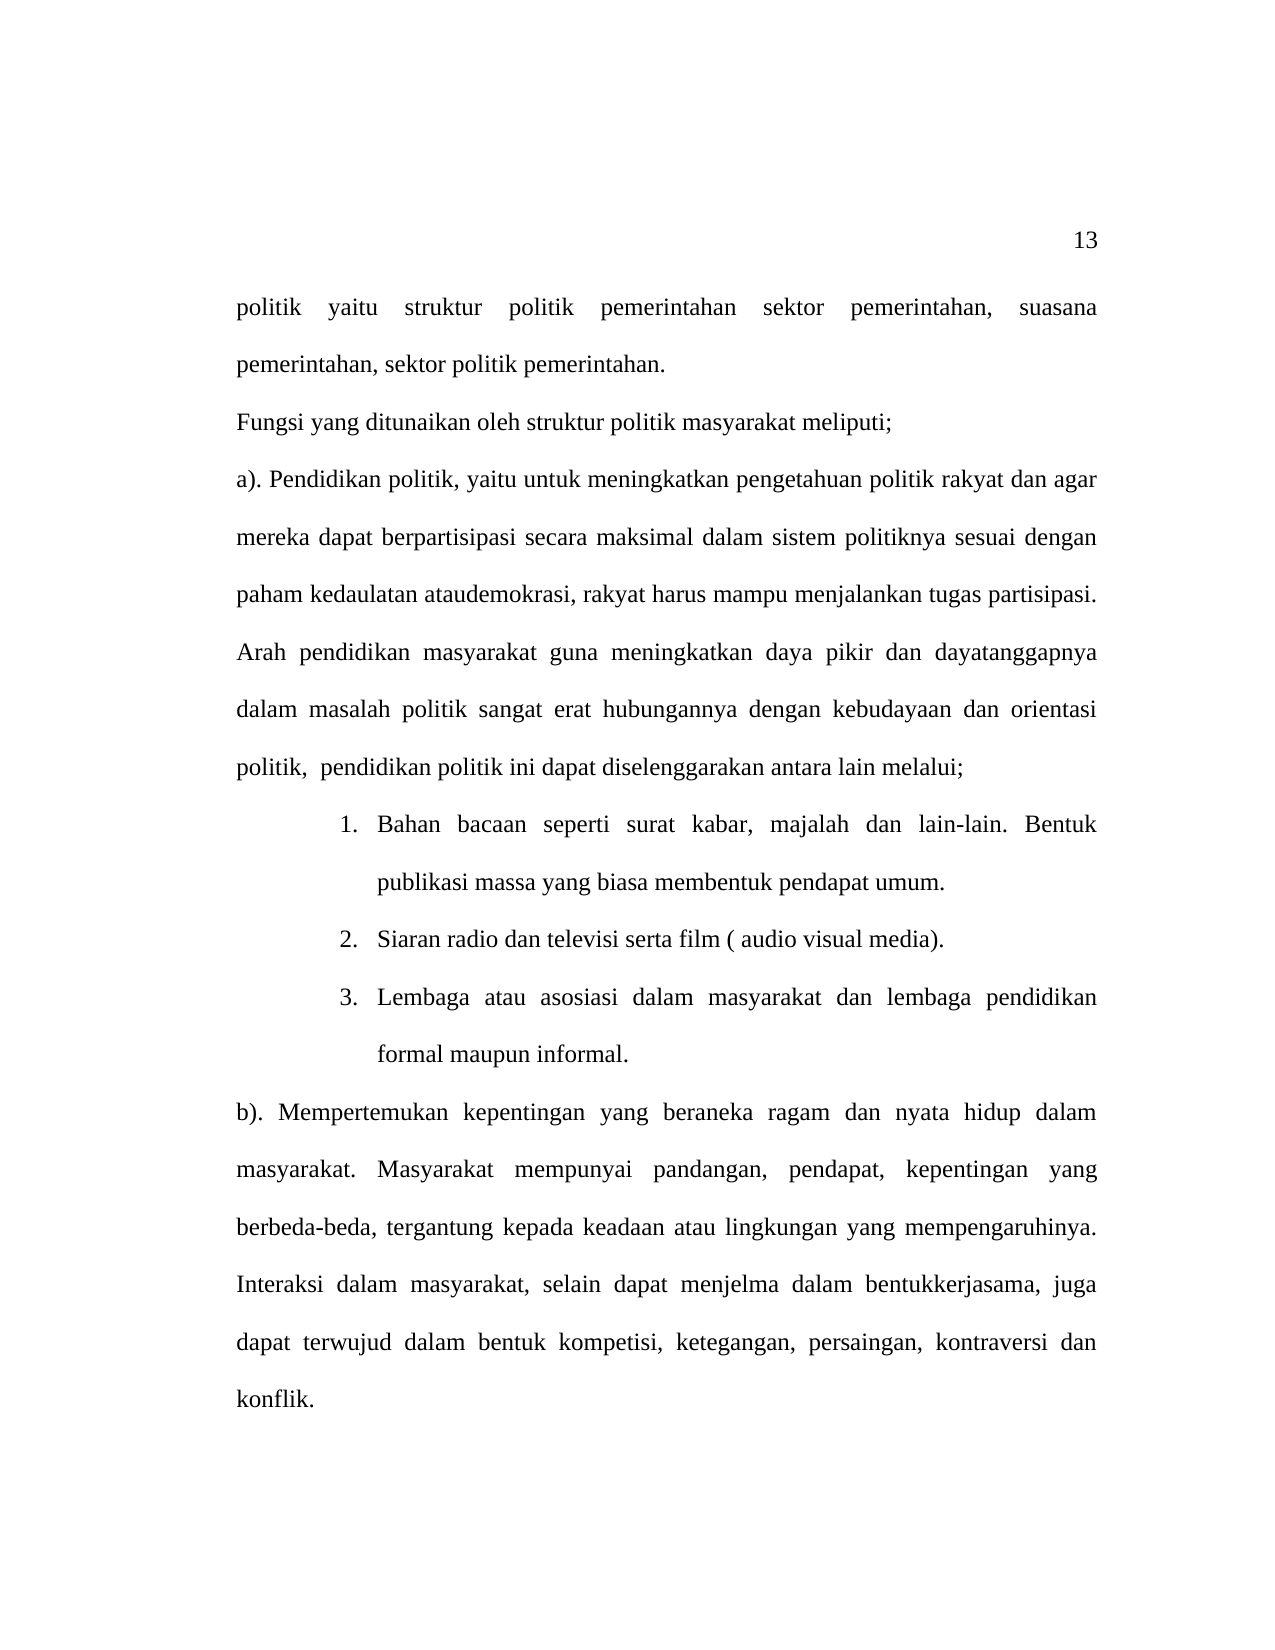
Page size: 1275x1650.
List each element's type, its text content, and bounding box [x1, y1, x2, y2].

list Siaran radio dan televisi serta film ( audio visual media). [339, 924, 1098, 953]
text b). Mempertemukan kepentingan yang beraneka ragam dan nyata hidup dalam masyarakat. Masyarakat mempunyai pandangan, pendapat, kepentingan yang berbeda-beda, tergantung kepada keadaan atau lingkungan yang mempengaruhinya. Interaksi dalam masyarakat, selain dapat menjelma dalam bentukkerjasama, juga dapat terwujud dalam bentuk kompetisi, ketegangan, persaingan, kontraversi dan konflik. [236, 1097, 1098, 1413]
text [236, 292, 1098, 378]
text a). Pendidikan politik, yaitu untuk meningkatkan pengetahuan politik rakyat dan agar mereka dapat berpartisipasi secara maksimal dalam sistem politiknya sesuai dengan paham kedaulatan ataudemokrasi, rakyat harus mampu menjalankan tugas partisipasi. Arah pendidikan masyarakat guna meningkatkan daya pikir dan dayatanggapnya dalam masalah politik sangat erat hubungannya dengan kebudayaan dan orientasi politik, pendidikan politik ini dapat diselenggarakan antara lain melalui; [236, 464, 1098, 781]
text Fungsi yang ditunaikan oleh struktur politik masyarakat meliputi; [236, 407, 1098, 436]
list Bahan bacaan seperti surat kabar, majalah dan lain-lain. Bentuk publikasi massa yang biasa membentuk pendapat umum. [339, 809, 1098, 896]
list Lembaga atau asosiasi dalam masyarakat dan lembaga pendidikan formal maupun informal. [339, 982, 1098, 1068]
